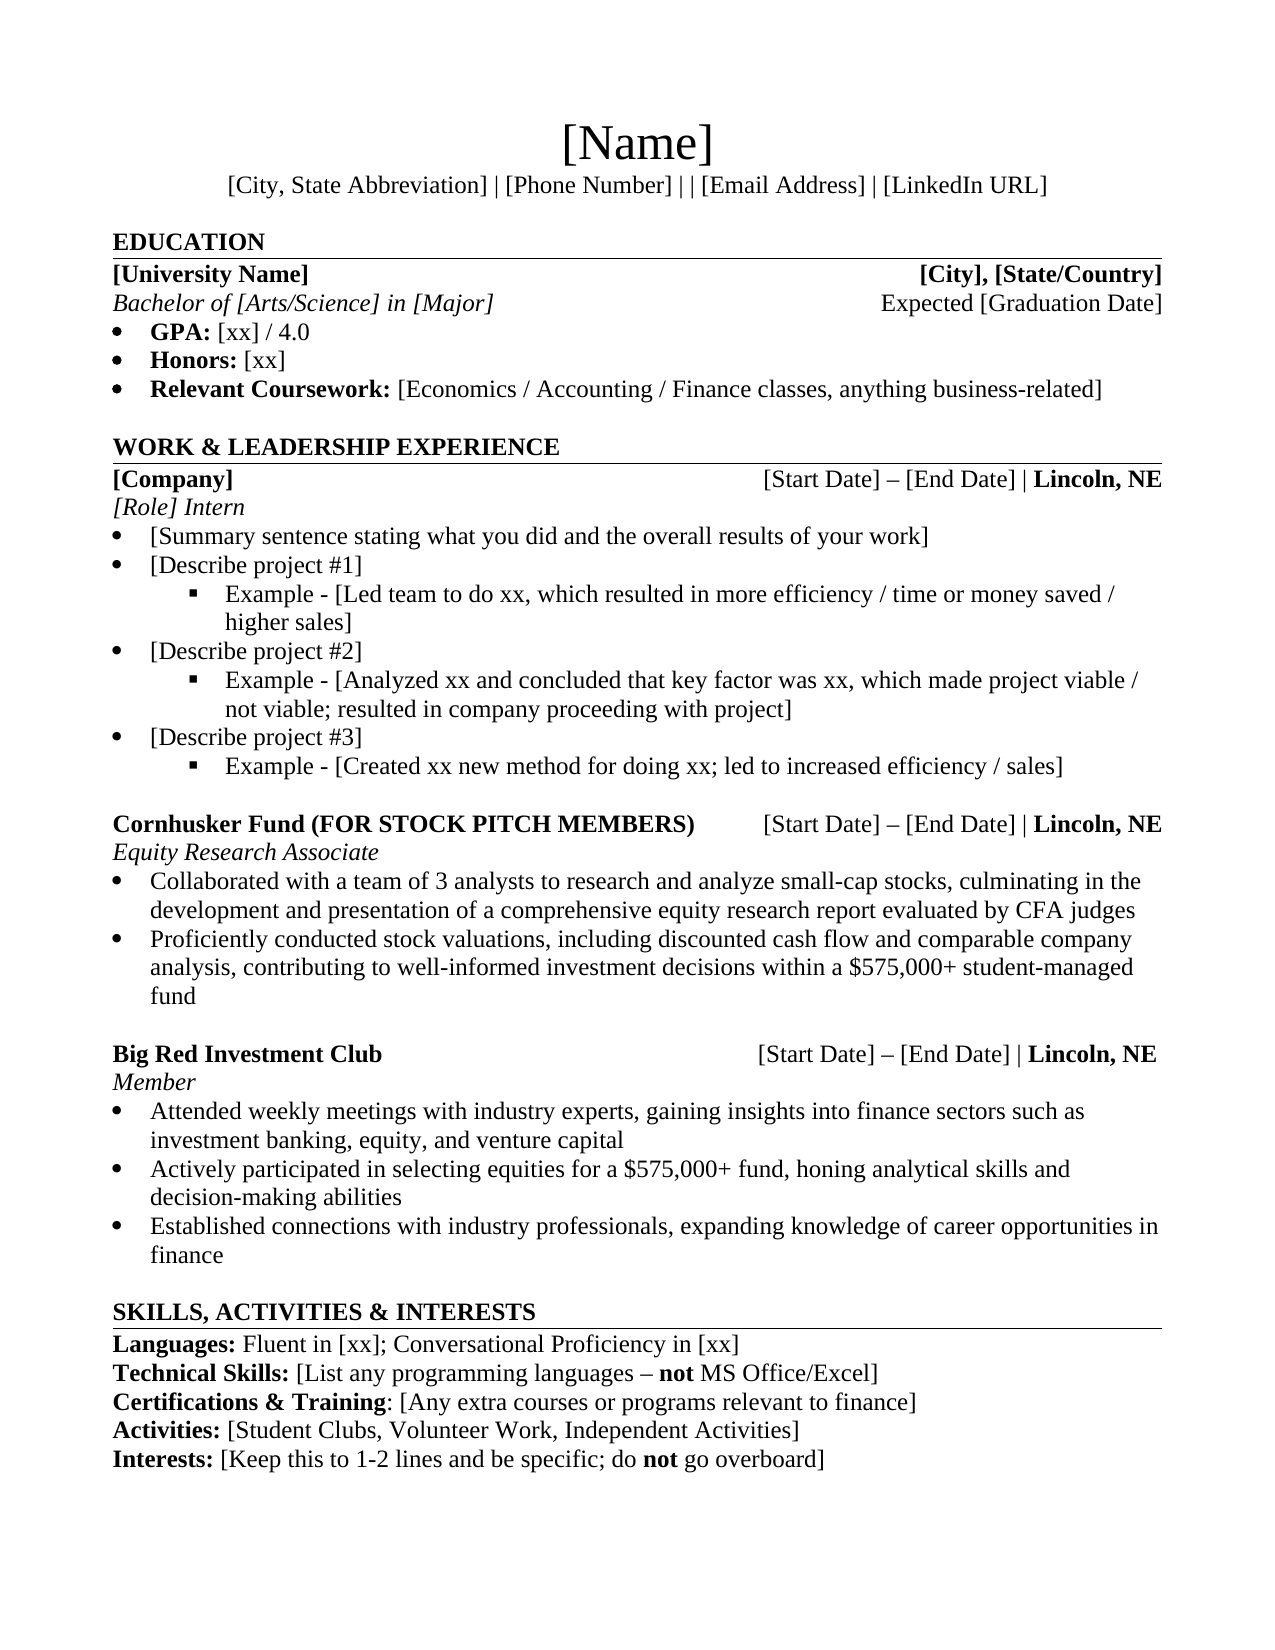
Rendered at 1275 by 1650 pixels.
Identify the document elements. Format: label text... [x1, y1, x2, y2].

list Example - [Analyzed xx and concluded that key factor was xx, which made project viable / not viable; resulted in company proceeding with project] [187, 665, 1162, 722]
text Equity Research Associate [112, 837, 1162, 866]
list Relevant Coursework: [Economics / Accounting / Finance classes, anything business-related] [112, 374, 1162, 403]
list [Describe project #2] [112, 636, 1162, 665]
list Collaborated with a team of 3 analysts to research and analyze small-cap stocks, culminating in the development and presentation of a comprehensive equity research report evaluated by CFA judges [112, 866, 1162, 924]
list Actively participated in selecting equities for a $575,000+ fund, honing analytical skills and decision-making abilities [112, 1154, 1162, 1211]
list [Describe project #1] [112, 550, 1162, 579]
list GPA: [xx] / 4.0 [112, 317, 1162, 346]
text Technical Skills: [List any programming languages – not MS Office/Excel] [112, 1358, 1162, 1387]
list [Describe project #3] [112, 722, 1162, 751]
list Example - [Led team to do xx, which resulted in more efficiency / time or money saved / higher sales] [187, 579, 1162, 636]
text & LEADERSHIP EXPERIENCE [112, 432, 1162, 464]
text Certifications & Training: [Any extra courses or programs relevant to finance] [112, 1387, 1162, 1416]
list Example - [Created xx new method for doing xx; led to increased efficiency / sales] [187, 751, 1162, 780]
text [Name] [112, 112, 1162, 170]
text Activities: [Student Clubs, Volunteer Work, Independent Activities] [112, 1416, 1162, 1444]
text [Company] [Start Date] – [End Date] | Lincoln, NE [112, 464, 1162, 492]
text [Role] Intern [112, 492, 1162, 521]
list [Summary sentence stating what you did and the overall results of your work] [112, 521, 1162, 550]
list Proficiently conducted stock valuations, including discounted cash flow and comparable company analysis, contributing to well-informed investment decisions within a $575,000+ student-managed fund [112, 924, 1162, 1010]
text EDUCATION [112, 227, 1162, 259]
text Cornhusker Fund (FOR STOCK PITCH MEMBERS) [Start Date] – [End Date] | Lincoln, NE [112, 809, 1162, 837]
list Established connections with industry professionals, expanding knowledge of career opportunities in finance [112, 1211, 1162, 1269]
text Bachelor of [Arts/Science] in [Major] Expected [Graduation Date] [112, 288, 1162, 317]
text Member [112, 1067, 1162, 1096]
list Attended weekly meetings with industry experts, gaining insights into finance sectors such as investment banking, equity, and venture capital [112, 1096, 1162, 1154]
text Interests: [Keep this to 1-2 lines and be specific; do not go overboard] [112, 1444, 1162, 1473]
text [City, State Abbreviation] | [Phone Number] | | [Email Address] | [LinkedIn URL] [112, 170, 1162, 199]
text [University Name] [City], [State/Country] [112, 259, 1162, 288]
text SKILLS, ACTIVITIES & INTERESTS [112, 1297, 1162, 1329]
list Honors: [xx] [112, 346, 1162, 374]
text Languages: Fluent in [xx]; Conversational Proficiency in [xx] [112, 1329, 1162, 1358]
text Big Red Investment Club [Start Date] – [End Date] | Lincoln, NE [112, 1039, 1162, 1067]
